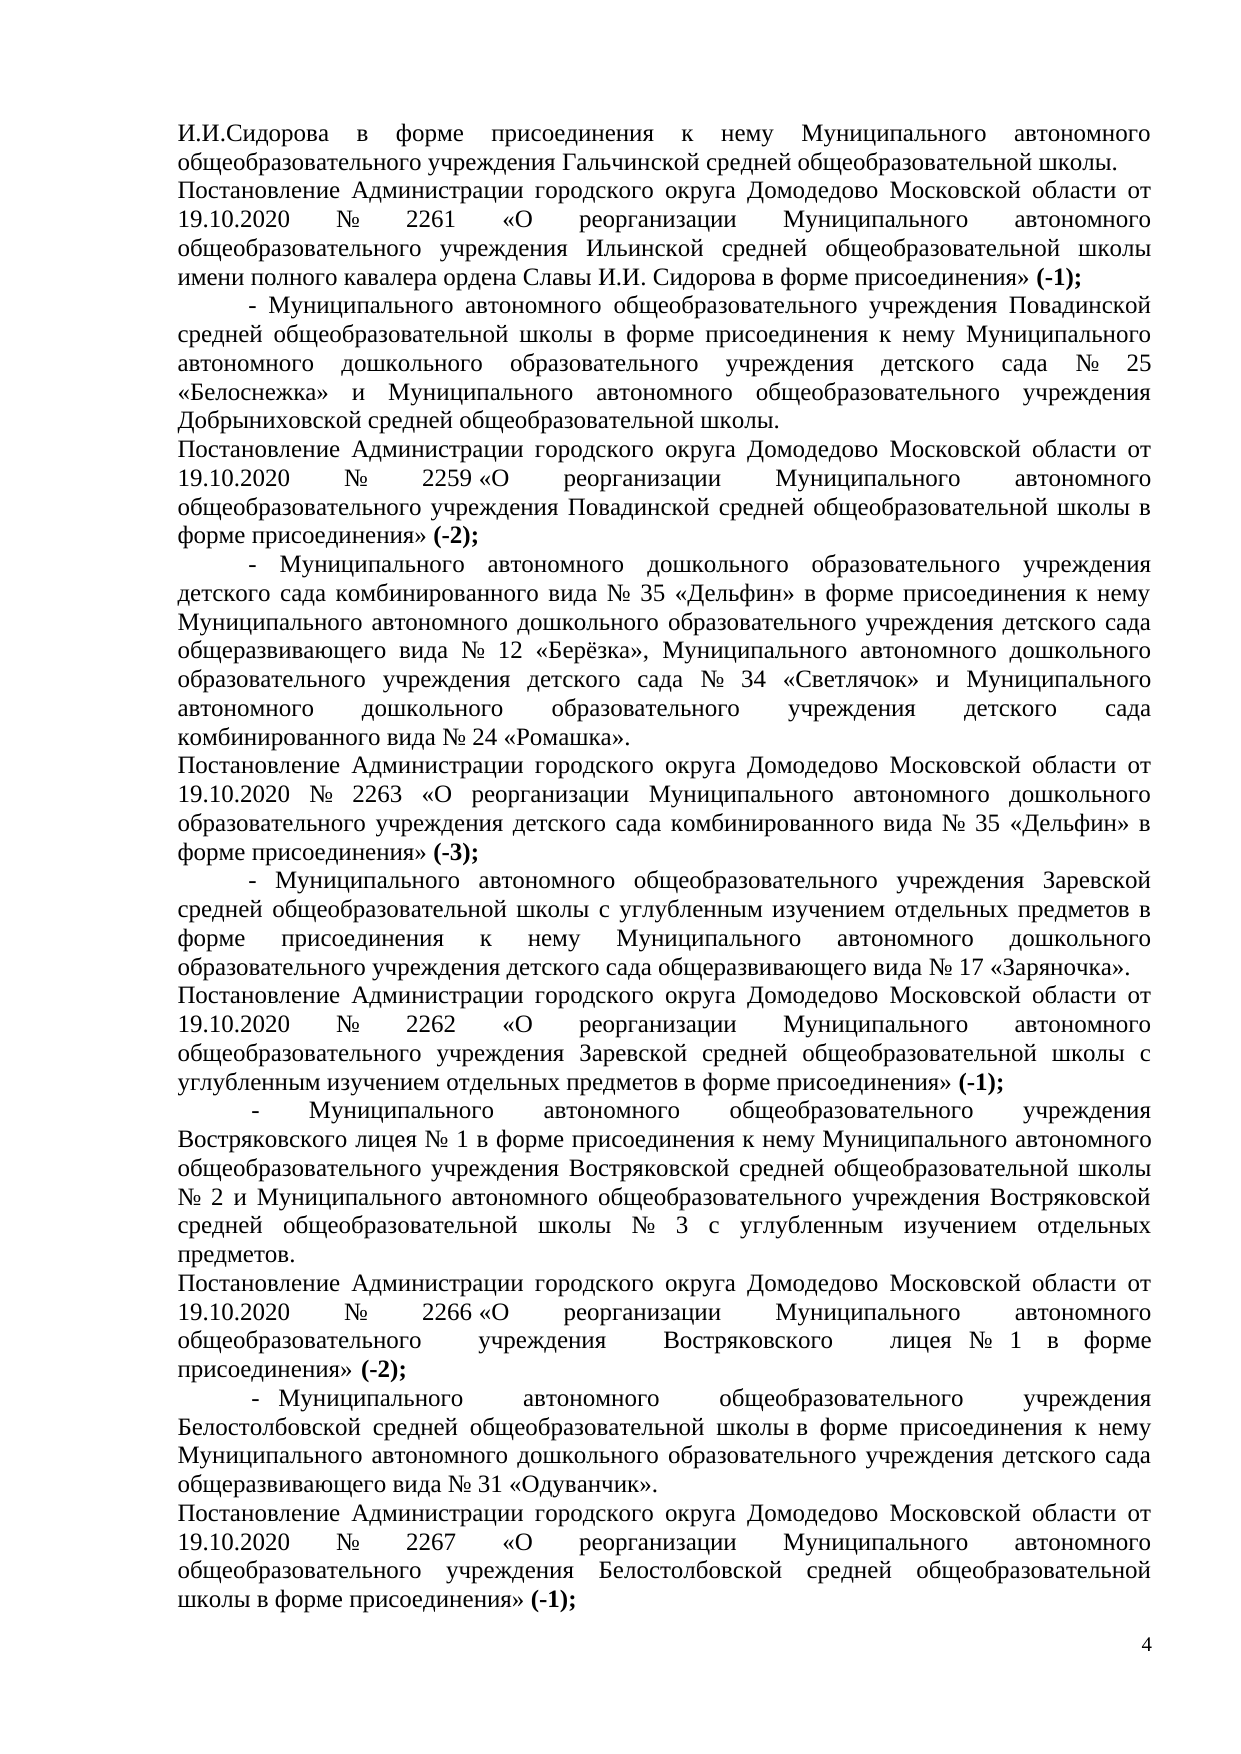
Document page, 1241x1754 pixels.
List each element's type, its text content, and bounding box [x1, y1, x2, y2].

text Постановление Администрации городского округа Домодедово Московской области от 19.10.2020 № 2259 «О реорганизации Муниципального автономного общеобразовательного учреждения Повадинской средней общеобразовательной школы в форме присоединения» (-2); [177, 434, 1152, 549]
text - Муниципального автономного общеобразовательного учреждения Заревской средней общеобразовательной школы с углубленным изучением отдельных предметов в форме присоединения к нему Муниципального автономного дошкольного образовательного учреждения детского сада общеразвивающего вида № 17 «Заряночка». [177, 866, 1152, 981]
text - Муниципального автономного общеобразовательного учреждения Востряковского лицея № 1 в форме присоединения к нему Муниципального автономного общеобразовательного учреждения Востряковской средней общеобразовательной школы № 2 и Муниципального автономного общеобразовательного учреждения Востряковской средней общеобразовательной школы № 3 с углубленным изучением отдельных предметов. [177, 1096, 1152, 1268]
text Постановление Администрации городского округа Домодедово Московской области от 19.10.2020 № 2267 «О реорганизации Муниципального автономного общеобразовательного учреждения Белостолбовской средней общеобразовательной школы в форме присоединения» (-1); [177, 1498, 1152, 1613]
text Постановление Администрации городского округа Домодедово Московской области от 19.10.2020 № 2262 «О реорганизации Муниципального автономного общеобразовательного учреждения Заревской средней общеобразовательной школы с углубленным изучением отдельных предметов в форме присоединения» (-1); [177, 981, 1152, 1096]
text - Муниципального автономного дошкольного образовательного учреждения детского сада комбинированного вида № 35 «Дельфин» в форме присоединения к нему Муниципального автономного дошкольного образовательного учреждения детского сада общеразвивающего вида № 12 «Берёзка», Муниципального автономного дошкольного образовательного учреждения детского сада № 34 «Светлячок» и Муниципального автономного дошкольного образовательного учреждения детского сада комбинированного вида № 24 «Ромашка». [177, 549, 1152, 751]
text - Муниципального автономного общеобразовательного учреждения Повадинской средней общеобразовательной школы в форме присоединения к нему Муниципального автономного дошкольного образовательного учреждения детского сада № 25 «Белоснежка» и Муниципального автономного общеобразовательного учреждения Добрыниховской средней общеобразовательной школы. [177, 291, 1152, 434]
text Постановление Администрации городского округа Домодедово Московской области от 19.10.2020 № 2266 «О реорганизации Муниципального автономного общеобразовательного учреждения Востряковского лицея--№--1—в—форме присоединения»-(-2); [177, 1268, 1152, 1383]
text -юМуниципального автономного общеобразовательного учреждения Белостолбовской средней общеобразовательной школы в форме присоединения к нему Муниципального автономного дошкольного образовательного учреждения детского сада общеразвивающего вида № 31 «Одуванчик». [177, 1383, 1152, 1498]
text Постановление Администрации городского округа Домодедово Московской области от 19.10.2020 № 2261 «О реорганизации Муниципального автономного общеобразовательного учреждения Ильинской средней общеобразовательной школы имени полного кавалера ордена Славы И.И. Сидорова в форме присоединения» (-1); [177, 176, 1152, 291]
text Постановление Администрации городского округа Домодедово Московской области от 19.10.2020 № 2263 «О реорганизации Муниципального автономного дошкольного образовательного учреждения детского сада комбинированного вида № 35 «Дельфин» в форме присоединения» (-3); [177, 751, 1152, 866]
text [177, 118, 1152, 176]
